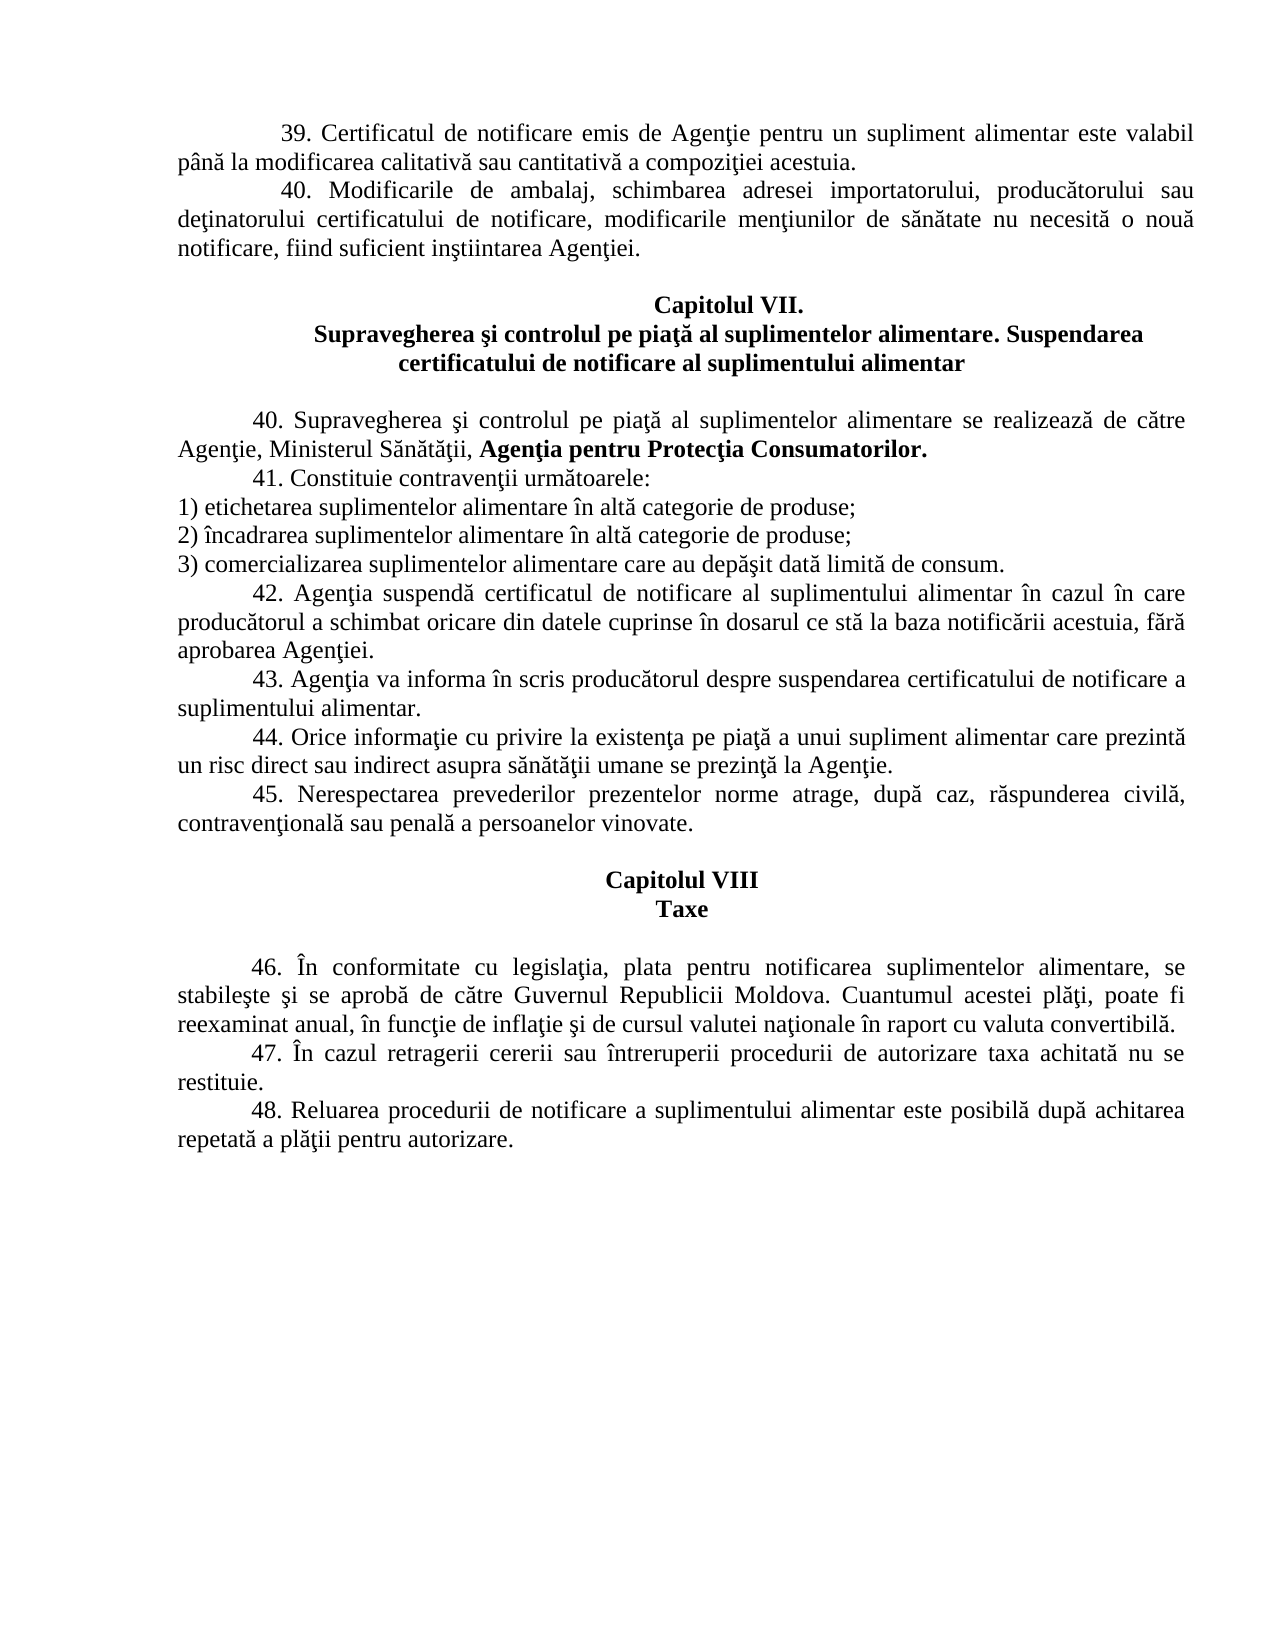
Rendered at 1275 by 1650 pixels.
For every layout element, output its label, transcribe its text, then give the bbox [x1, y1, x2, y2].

text 40. Modificarile de ambalaj, schimbarea adresei importatorului, producătorului sau deţinatorului certificatului de notificare, modificarile menţiunilor de sănătate nu necesită o nouă notificare, fiind suficient inştiintarea Agenţiei. [177, 176, 1195, 262]
text Capitolul VII. [177, 291, 1186, 319]
text 44. Orice informaţie cu privire la existenţa pe piaţă a unui supliment alimentar care prezintă un risc direct sau indirect asupra sănătăţii umane se prezinţă la Agenţie. [177, 722, 1186, 779]
text 48. Reluarea procedurii de notificare a suplimentului alimentar este posibilă după achitarea repetată a plăţii pentru autorizare. [177, 1096, 1186, 1153]
text 1) etichetarea suplimentelor alimentare în altă categorie de produse; [177, 492, 1186, 521]
text 45. Nerespectarea prevederilor prezentelor norme atrage, după caz, răspunderea civilă, contravenţională sau penală a persoanelor vinovate. [177, 779, 1186, 837]
text 47. În cazul retragerii cererii sau întreruperii procedurii de autorizare taxa achitată nu se restituie. [177, 1038, 1186, 1096]
text Capitolul VIII [177, 866, 1186, 894]
text 39. Certificatul de notificare emis de Agenţie pentru un supliment alimentar este valabil până la modificarea calitativă sau cantitativă a compoziţiei acestuia. [177, 118, 1195, 176]
text 3) comercializarea suplimentelor alimentare care au depăşit dată limită de consum. [177, 549, 1186, 578]
text 2) încadrarea suplimentelor alimentare în altă categorie de produse; [177, 521, 1186, 549]
text 40. Supravegherea şi controlul pe piaţă al suplimentelor alimentare se realizează de către Agenţie, Ministerul Sănătăţii, Agenţia pentru Protecţia Consumatorilor. [177, 406, 1186, 463]
text Taxe [177, 894, 1186, 923]
text 43. Agenţia va informa în scris producătorul despre suspendarea certificatului de notificare a suplimentului alimentar. [177, 664, 1186, 722]
text 42. Agenţia suspendă certificatul de notificare al suplimentului alimentar în cazul în care producătorul a schimbat oricare din datele cuprinse în dosarul ce stă la baza notificării acestuia, fără aprobarea Agenţiei. [177, 578, 1186, 664]
text Supravegherea şi controlul pe piaţă al suplimentelor alimentare. Suspendarea certificatului de notificare al suplimentului alimentar [177, 319, 1186, 377]
text 41. Constituie contravenţii următoarele: [177, 463, 1186, 492]
text 46. În conformitate cu legislaţia, plata pentru notificarea suplimentelor alimentare, se stabileşte şi se aprobă de către Guvernul Republicii Moldova. Cuantumul acestei plăţi, poate fi reexaminat anual, în funcţie de inflaţie şi de cursul valutei naţionale în raport cu valuta convertibilă. [177, 952, 1186, 1038]
